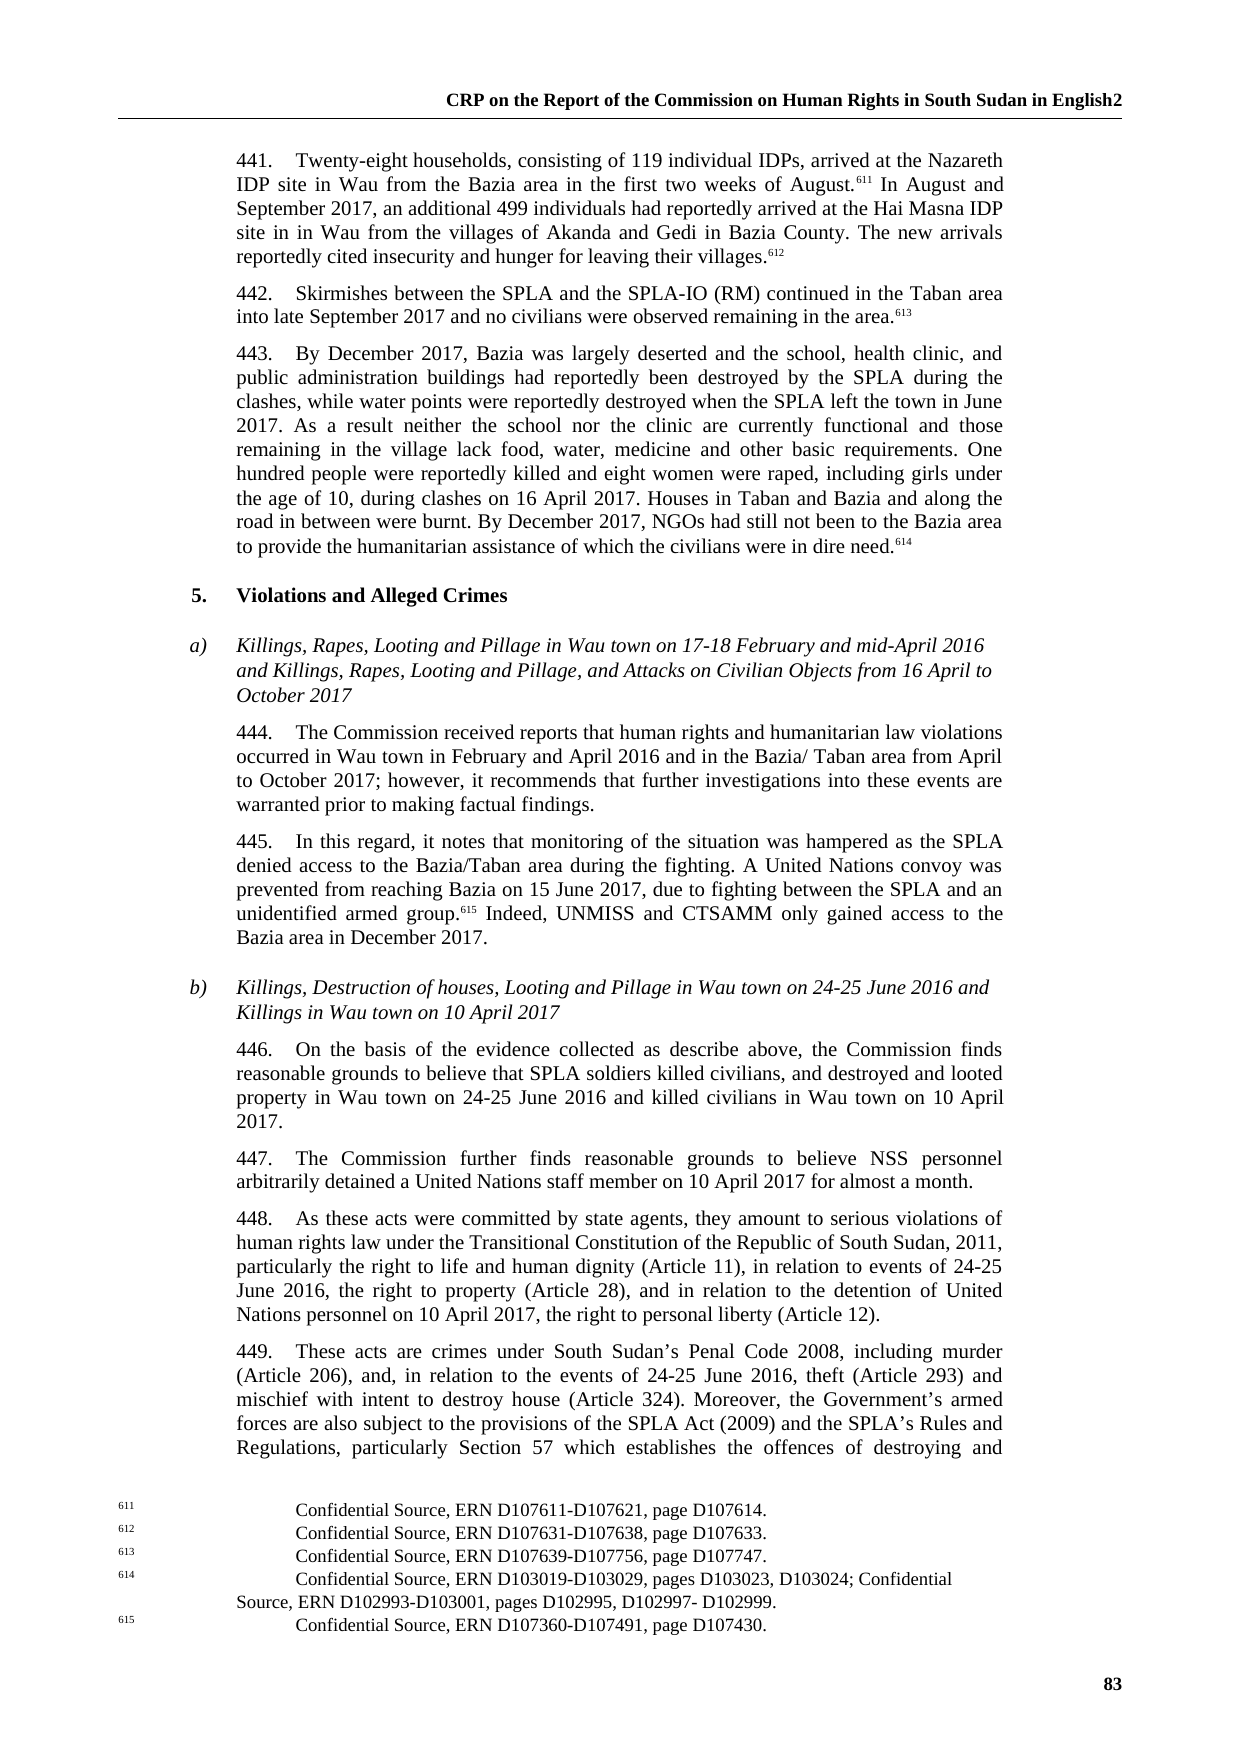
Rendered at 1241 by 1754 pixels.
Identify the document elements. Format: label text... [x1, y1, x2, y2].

text 443. By December 2017, Bazia was largely deserted and the school, health clinic, and public administration buildings had reportedly been destroyed by the SPLA during the clashes, while water points were reportedly destroyed when the SPLA left the town in June 2017. As a result neither the school nor the clinic are currently functional and those remaining in the village lack food, water, medicine and other basic requirements. One hundred people were reportedly killed and eight women were raped, including girls under the age of 10, during clashes on 16 April 2017. Houses in Taban and Bazia and along the road in between were burnt. By December 2017, NGOs had still not been to the Bazia area to provide the humanitarian assistance of which the civilians were in dire need. [236, 341, 1004, 558]
text 442. Skirmishes between the SPLA and the SPLA-IO (RM) continued in the Taban area into late September 2017 and no civilians were observed remaining in the area. [236, 280, 1004, 328]
text 441. Twenty-eight households, consisting of 119 individual IDPs, arrived at the Nazareth IDP site in Wau from the Bazia area in the first two weeks of August. In August and September 2017, an additional 499 individuals had reportedly arrived at the Hai Masna IDP site in in Wau from the villages of Akanda and Gedi in Bazia County. The new arrivals reportedly cited insecurity and hunger for leaving their villages. [236, 148, 1004, 268]
text 448. As these acts were committed by state agents, they amount to serious violations of human rights law under the Transitional Constitution of the Republic of South Sudan, 2011, particularly the right to life and human dignity (Article 11), in relation to events of 24-25 June 2016, the right to property (Article 28), and in relation to the detention of United Nations personnel on 10 April 2017, the right to personal liberty (Article 12). [236, 1206, 1004, 1326]
text a) Killings, Rapes, Looting and Pillage in Wau town on 17-18 February and mid-April 2016 and Killings, Rapes, Looting and Pillage, and Attacks on Civilian Objects from 16 April to October 2017 [118, 633, 1004, 708]
text 447. The Commission further finds reasonable grounds to believe NSS personnel arbitrarily detained a United Nations staff member on 10 April 2017 for almost a month. [236, 1145, 1004, 1193]
text 444. The Commission received reports that human rights and humanitarian law violations occurred in Wau town in February and April 2016 and in the Bazia/ Taban area from April to October 2017; however, it recommends that further investigations into these events are warranted prior to making factual findings. [236, 720, 1004, 816]
text 445. In this regard, it notes that monitoring of the situation was hampered as the SPLA denied access to the Bazia/Taban area during the fighting. A United Nations convoy was prevented from reaching Bazia on 15 June 2017, due to fighting between the SPLA and an unidentified armed group. Indeed, UNMISS and CTSAMM only gained access to the Bazia area in December 2017. [236, 829, 1004, 949]
text 446. On the basis of the evidence collected as describe above, the Commission finds reasonable grounds to believe that SPLA soldiers killed civilians, and destroyed and looted property in Wau town on 24-25 June 2016 and killed civilians in Wau town on 10 April 2017. [236, 1037, 1004, 1133]
text b) Killings, Destruction of houses, Looting and Pillage in Wau town on 24-25 June 2016 and Killings in Wau town on 10 April 2017 [118, 974, 1004, 1024]
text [236, 1339, 1004, 1459]
text 5. Violations and Alleged Crimes [118, 583, 1004, 608]
